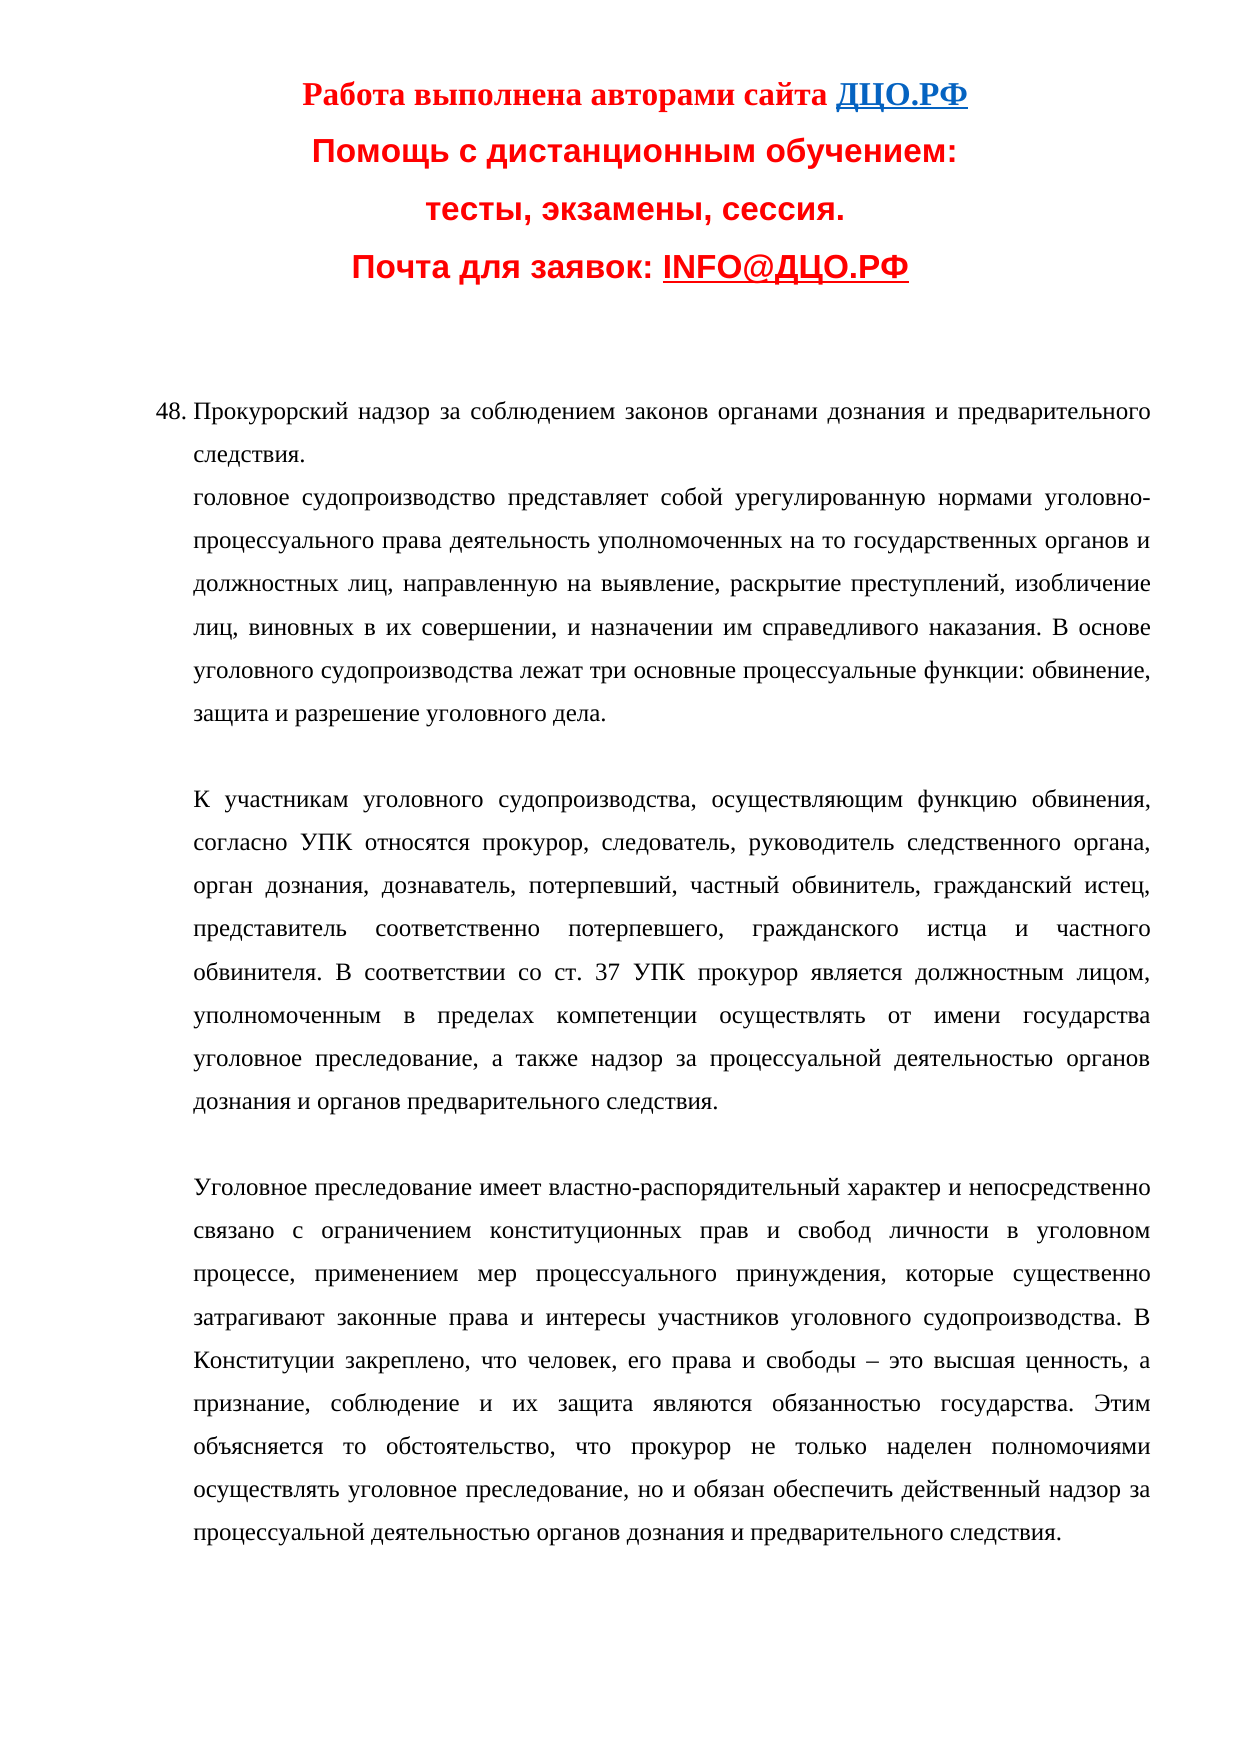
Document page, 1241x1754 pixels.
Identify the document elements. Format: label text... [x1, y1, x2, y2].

list К участникам уголовного судопроизводства, осуществляющим функцию обвинения, согласно УПК относятся прокурор, следователь, руководитель следственного органа, орган дознания, дознаватель, потерпевший, частный обвинитель, гражданский истец, представитель соответственно потерпевшего, гражданского истца и частного обвинителя. В соответствии со ст. 37 УПК прокурор является должностным лицом, уполномоченным в пределах компетенции осуществлять от имени государства уголовное преследование, а также надзор за процессуальной деятельностью органов дознания и органов предварительного следствия. [193, 784, 1152, 1115]
list головное судопроизводство представляет собой урегулированную нормами уголовно-процессуального права деятельность уполномоченных на то государственных органов и должностных лиц, направленную на выявление, раскрытие преступлений, изобличение лиц, виновных в их совершении, и назначении им справедливого наказания. В основе уголовного судопроизводства лежат три основные процессуальные функции: обвинение, защита и разрешение уголовного дела. [193, 482, 1152, 727]
list Прокурорский надзор за соблюдением законов органами дознания и предварительного следствия. [156, 396, 1152, 468]
list Уголовное преследование имеет властно-распорядительный характер и непосредственно связано с ограничением конституционных прав и свобод личности в уголовном процессе, применением мер процессуального принуждения, которые существенно затрагивают законные права и интересы участников уголовного судопроизводства. В Конституции закреплено, что человек, его права и свободы – это высшая ценность, а признание, соблюдение и их защита являются обязанностью государства. Этим объясняется то обстоятельство, что прокурор не только наделен полномочиями осуществлять уголовное преследование, но и обязан обеспечить действенный надзор за процессуальной деятельностью органов дознания и предварительного следствия. [193, 1172, 1152, 1546]
